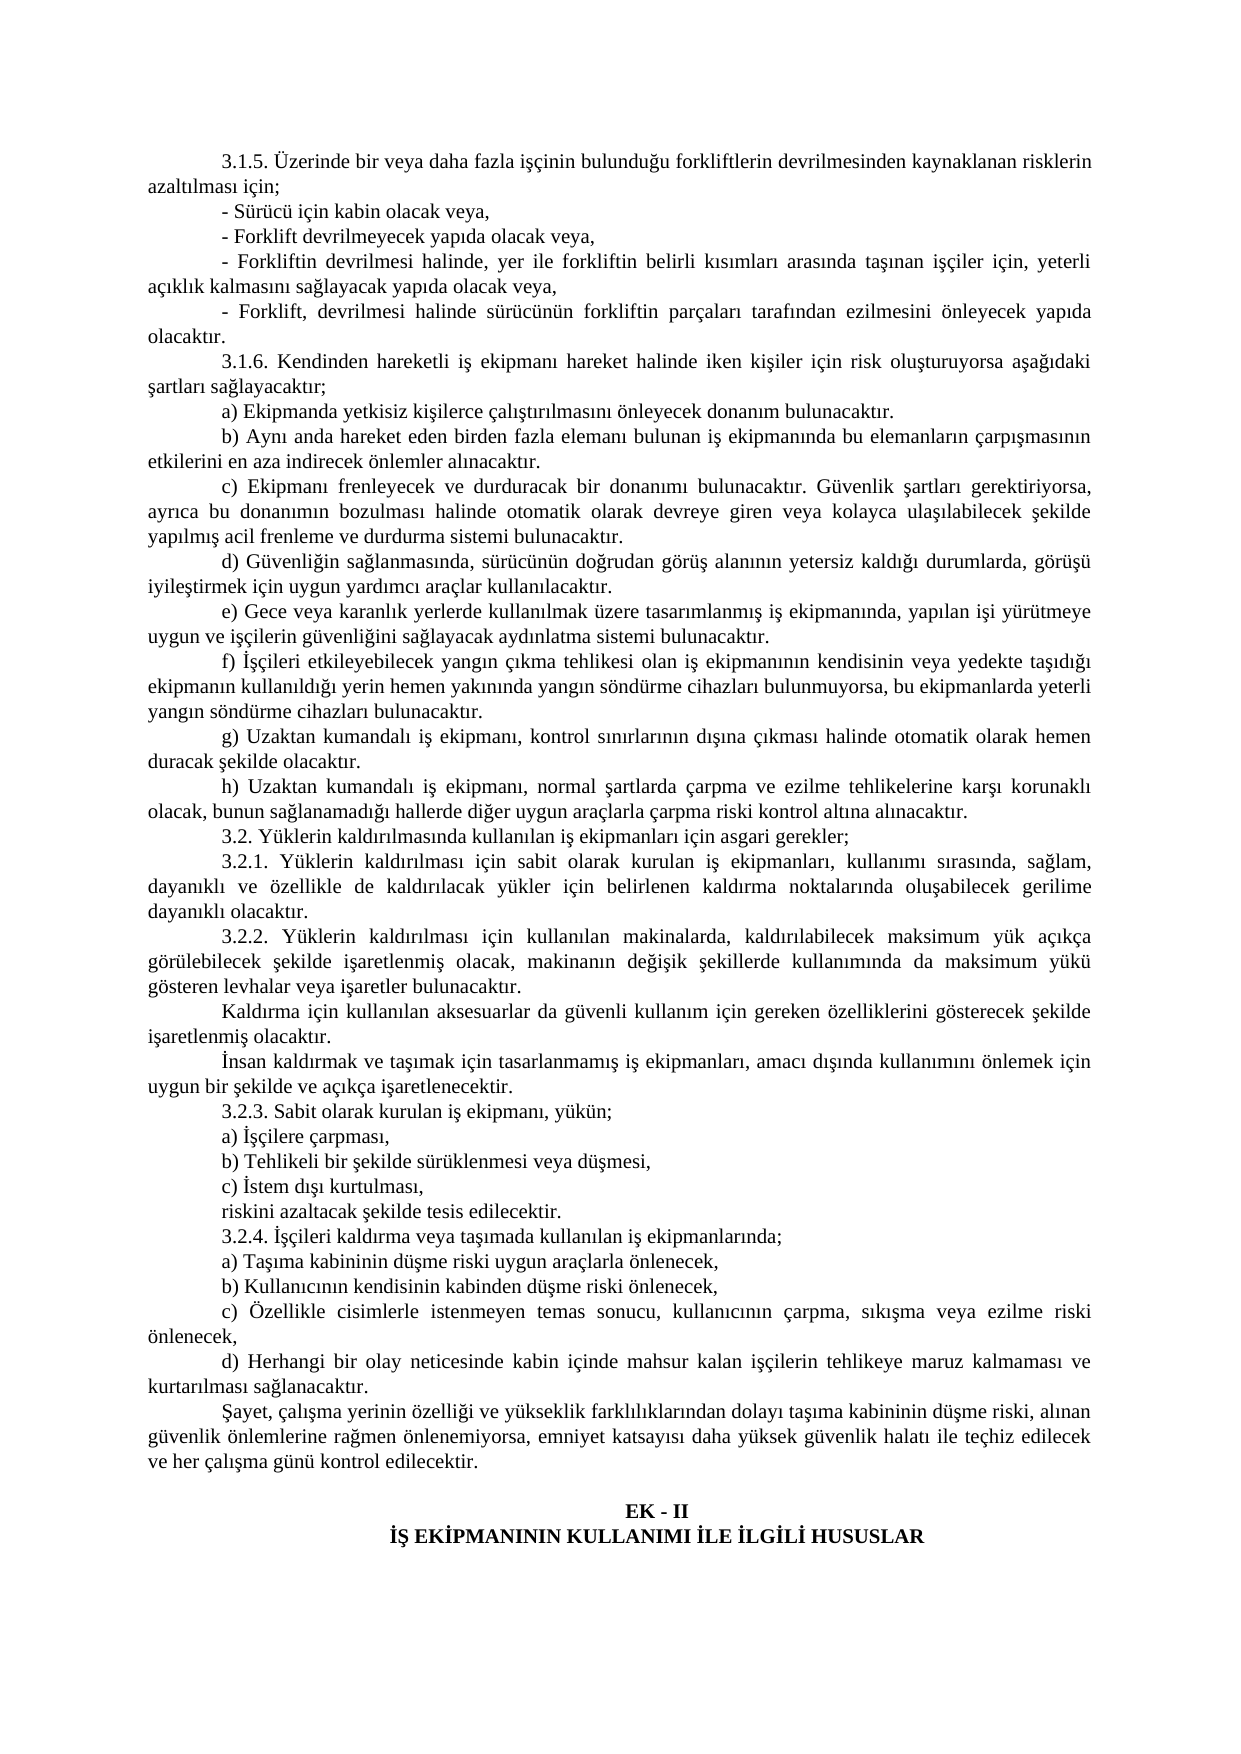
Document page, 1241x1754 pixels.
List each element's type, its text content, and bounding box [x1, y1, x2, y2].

text c) Ekipmanı frenleyecek ve durduracak bir donanımı bulunacaktır. Güvenlik şartları gerektiriyorsa, ayrıca bu donanımın bozulması halinde otomatik olarak devreye giren veya kolayca ulaşılabilecek şekilde yapılmış acil frenleme ve durdurma sistemi bulunacaktır. [148, 473, 1093, 548]
text 3.2. Yüklerin kaldırılmasında kullanılan iş ekipmanları için asgari gerekler; [148, 823, 1093, 848]
text İnsan kaldırmak ve taşımak için tasarlanmamış iş ekipmanları, amacı dışında kullanımını önlemek için uygun bir şekilde ve açıkça işaretlenecektir. [148, 1048, 1093, 1098]
text d) Herhangi bir olay neticesinde kabin içinde mahsur kalan işçilerin tehlikeye maruz kalmaması ve kurtarılması sağlanacaktır. [148, 1348, 1093, 1398]
text g) Uzaktan kumandalı iş ekipmanı, kontrol sınırlarının dışına çıkması halinde otomatik olarak hemen duracak şekilde olacaktır. [148, 723, 1093, 773]
text a) Ekipmanda yetkisiz kişilerce çalıştırılmasını önleyecek donanım bulunacaktır. [148, 398, 1093, 423]
text 3.1.5. Üzerinde bir veya daha fazla işçinin bulunduğu forkliftlerin devrilmesinden kaynaklanan risklerin azaltılması için; [148, 148, 1093, 198]
text d) Güvenliğin sağlanmasında, sürücünün doğrudan görüş alanının yetersiz kaldığı durumlarda, görüşü iyileştirmek için uygun yardımcı araçlar kullanılacaktır. [148, 548, 1093, 598]
text EK - II [148, 1498, 1093, 1523]
text e) Gece veya karanlık yerlerde kullanılmak üzere tasarımlanmış iş ekipmanında, yapılan işi yürütmeye uygun ve işçilerin güvenliğini sağlayacak aydınlatma sistemi bulunacaktır. [148, 598, 1093, 648]
text İŞ EKİPMANININ KULLANIMI İLE İLGİLİ HUSUSLAR [148, 1523, 1093, 1548]
text b) Tehlikeli bir şekilde sürüklenmesi veya düşmesi, [148, 1148, 1093, 1173]
text - Forklift, devrilmesi halinde sürücünün forkliftin parçaları tarafından ezilmesini önleyecek yapıda olacaktır. [148, 298, 1093, 348]
text 3.2.4. İşçileri kaldırma veya taşımada kullanılan iş ekipmanlarında; [148, 1223, 1093, 1248]
text Şayet, çalışma yerinin özelliği ve yükseklik farklılıklarından dolayı taşıma kabininin düşme riski, alınan güvenlik önlemlerine rağmen önlenemiyorsa, emniyet katsayısı daha yüksek güvenlik halatı ile teçhiz edilecek ve her çalışma günü kontrol edilecektir. [148, 1398, 1093, 1473]
text c) Özellikle cisimlerle istenmeyen temas sonucu, kullanıcının çarpma, sıkışma veya ezilme riski önlenecek, [148, 1298, 1093, 1348]
text a) Taşıma kabininin düşme riski uygun araçlarla önlenecek, [148, 1248, 1093, 1273]
text - Sürücü için kabin olacak veya, [148, 198, 1093, 223]
text 3.2.1. Yüklerin kaldırılması için sabit olarak kurulan iş ekipmanları, kullanımı sırasında, sağlam, dayanıklı ve özellikle de kaldırılacak yükler için belirlenen kaldırma noktalarında oluşabilecek gerilime dayanıklı olacaktır. [148, 848, 1093, 923]
text 3.1.6. Kendinden hareketli iş ekipmanı hareket halinde iken kişiler için risk oluşturuyorsa aşağıdaki şartları sağlayacaktır; [148, 348, 1093, 398]
text b) Aynı anda hareket eden birden fazla elemanı bulunan iş ekipmanında bu elemanların çarpışmasının etkilerini en aza indirecek önlemler alınacaktır. [148, 423, 1093, 473]
text Kaldırma için kullanılan aksesuarlar da güvenli kullanım için gereken özelliklerini gösterecek şekilde işaretlenmiş olacaktır. [148, 998, 1093, 1048]
text f) İşçileri etkileyebilecek yangın çıkma tehlikesi olan iş ekipmanının kendisinin veya yedekte taşıdığı ekipmanın kullanıldığı yerin hemen yakınında yangın söndürme cihazları bulunmuyorsa, bu ekipmanlarda yeterli yangın söndürme cihazları bulunacaktır. [148, 648, 1093, 723]
text - Forklift devrilmeyecek yapıda olacak veya, [148, 223, 1093, 248]
text 3.2.3. Sabit olarak kurulan iş ekipmanı, yükün; [148, 1098, 1093, 1123]
text a) İşçilere çarpması, [148, 1123, 1093, 1148]
text 3.2.2. Yüklerin kaldırılması için kullanılan makinalarda, kaldırılabilecek maksimum yük açıkça görülebilecek şekilde işaretlenmiş olacak, makinanın değişik şekillerde kullanımında da maksimum yükü gösteren levhalar veya işaretler bulunacaktır. [148, 923, 1093, 998]
text - Forkliftin devrilmesi halinde, yer ile forkliftin belirli kısımları arasında taşınan işçiler için, yeterli açıklık kalmasını sağlayacak yapıda olacak veya, [148, 248, 1093, 298]
text b) Kullanıcının kendisinin kabinden düşme riski önlenecek, [148, 1273, 1093, 1298]
text riskini azaltacak şekilde tesis edilecektir. [148, 1198, 1093, 1223]
text c) İstem dışı kurtulması, [148, 1173, 1093, 1198]
text h) Uzaktan kumandalı iş ekipmanı, normal şartlarda çarpma ve ezilme tehlikelerine karşı korunaklı olacak, bunun sağlanamadığı hallerde diğer uygun araçlarla çarpma riski kontrol altına alınacaktır. [148, 773, 1093, 823]
